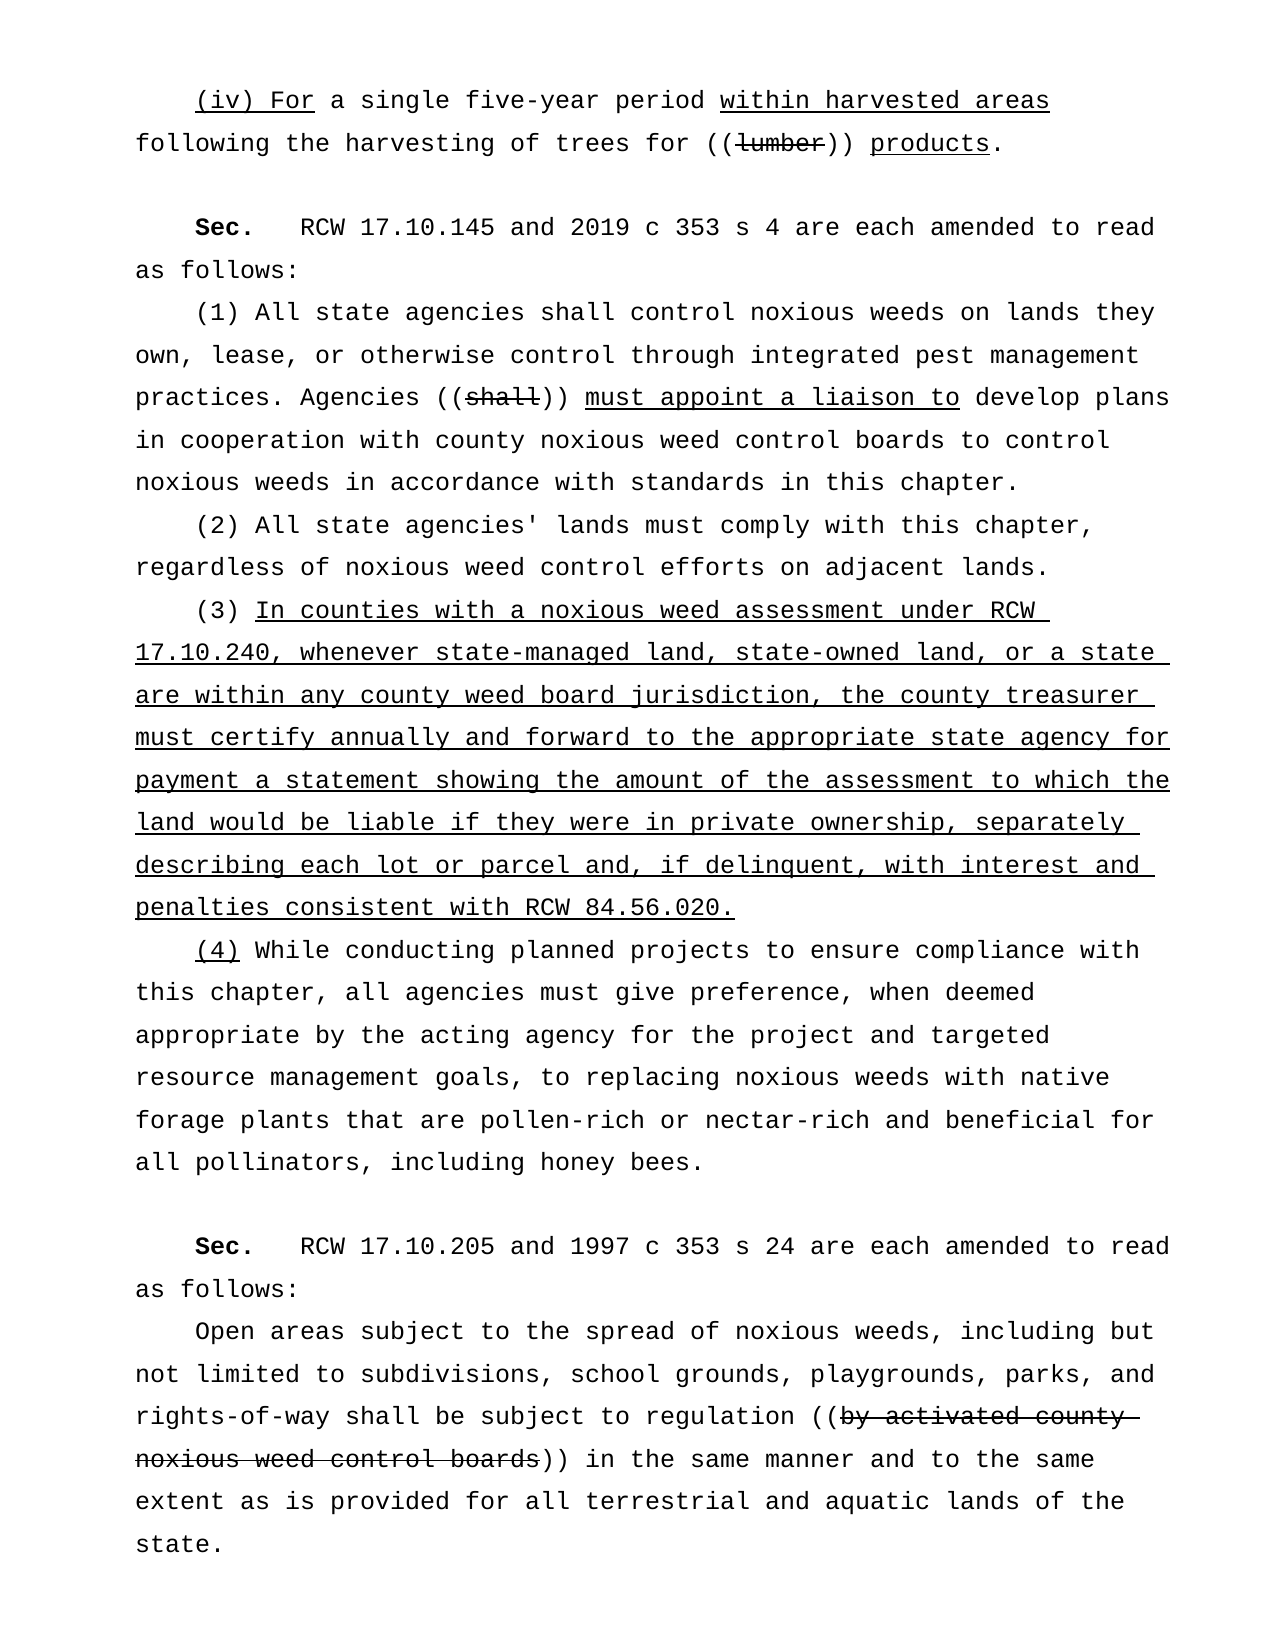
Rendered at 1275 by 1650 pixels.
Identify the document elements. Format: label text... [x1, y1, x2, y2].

text (4) While conducting planned projects to ensure compliance with this chapter, all agencies must give preference, when deemed appropriate by the acting agency for the project and targeted resource management goals, to replacing noxious weeds with native forage plants that are pollen-rich or nectar-rich and beneficial for all pollinators, including honey bees. [135, 924, 1170, 1179]
text (3) In counties with a noxious weed assessment under RCW 17.10.240, whenever state-managed land, state-owned land, or a state are within any county weed board jurisdiction, the county treasurer must certify annually and forward to the appropriate state agency for payment a statement showing the amount of the assessment to which the land would be liable if they were in private ownership, separately describing each lot or parcel and, if delinquent, with interest and penalties consistent with RCW 84.56.020. [135, 792, 1170, 924]
text (3) In counties with a noxious weed assessment under RCW 17.10.240, whenever state-managed land, state-owned land, or a state are within any county weed board jurisdiction, the county treasurer must certify annually and forward to the appropriate state agency for payment a statement showing the amount of the assessment to which the land would be liable if they were in private ownership, separately describing each lot or parcel and, if delinquent, with interest and penalties consistent with RCW 84.56.020. [135, 665, 1170, 748]
text (2) All state agencies' lands must comply with this chapter, regardless of noxious weed control efforts on adjacent lands. [135, 499, 1170, 584]
text (1) All state agencies shall control noxious weeds on lands they own, lease, or otherwise control through integrated pest management practices. Agencies ((shall)) must appoint a liaison to develop plans in cooperation with county noxious weed control boards to control noxious weeds in accordance with standards in this chapter. [135, 287, 1170, 499]
text (iv) For a single five-year period within harvested areas following the harvesting of trees for ((lumber)) products. [135, 75, 1170, 160]
text Sec. RCW 17.10.145 and 2019 c 353 s 4 are each amended to read as follows: [135, 202, 1170, 287]
text Sec. RCW 17.10.205 and 1997 c 353 s 24 are each amended to read as follows: [135, 1221, 1170, 1306]
text Open areas subject to the spread of noxious weeds, including but not limited to subdivisions, school grounds, playgrounds, parks, and rights-of-way shall be subject to regulation ((by activated county noxious weed control boards)) in the same manner and to the same extent as is provided for all terrestrial and aquatic lands of the state. [135, 1306, 1170, 1561]
text (3) In counties with a noxious weed assessment under RCW 17.10.240, whenever state-managed land, state-owned land, or a state are within any county weed board jurisdiction, the county treasurer must certify annually and forward to the appropriate state agency for payment a statement showing the amount of the assessment to which the land would be liable if they were in private ownership, separately describing each lot or parcel and, if delinquent, with interest and penalties consistent with RCW 84.56.020. [135, 584, 1170, 663]
text (3) In counties with a noxious weed assessment under RCW 17.10.240, whenever state-managed land, state-owned land, or a state are within any county weed board jurisdiction, the county treasurer must certify annually and forward to the appropriate state agency for payment a statement showing the amount of the assessment to which the land would be liable if they were in private ownership, separately describing each lot or parcel and, if delinquent, with interest and penalties consistent with RCW 84.56.020. [135, 750, 1170, 790]
